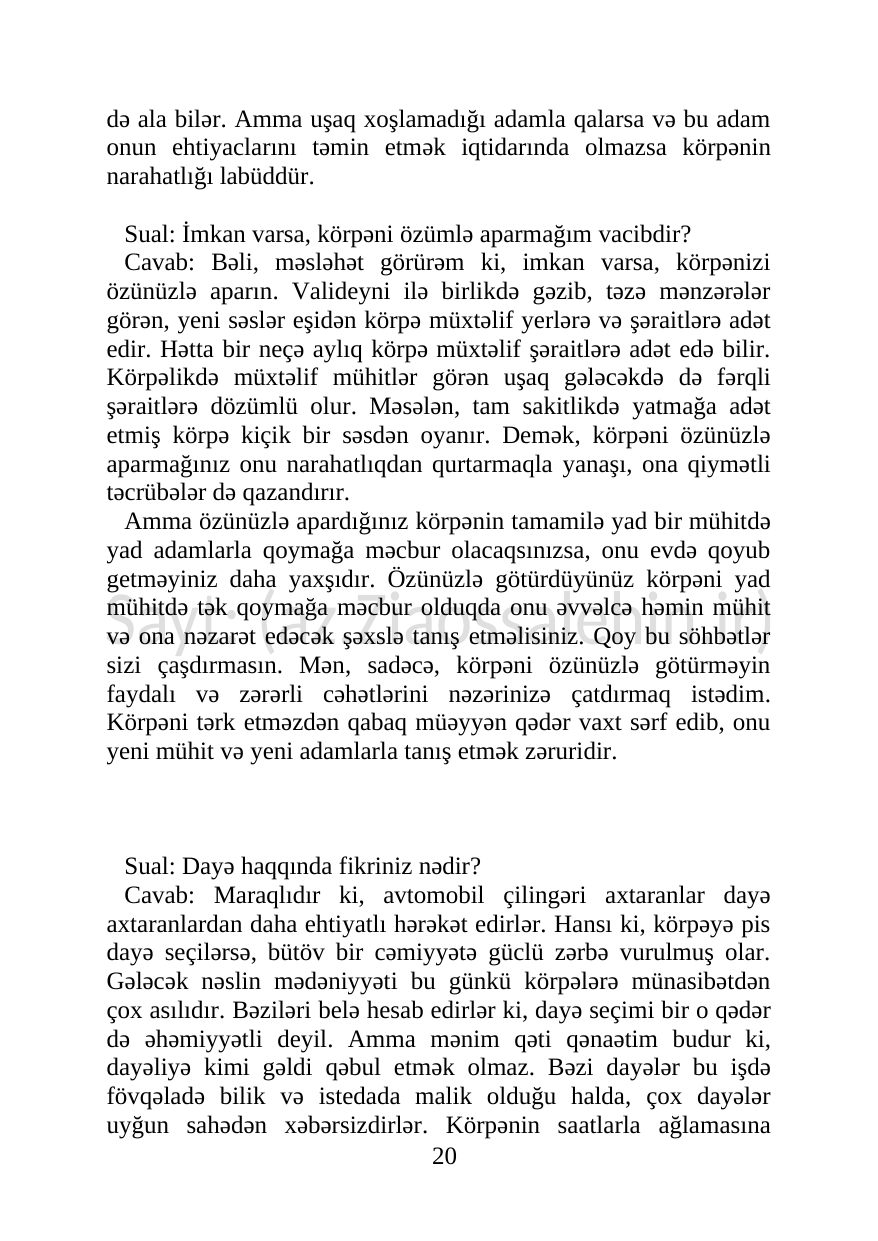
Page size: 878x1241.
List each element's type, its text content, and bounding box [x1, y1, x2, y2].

text Amma özünüzlə apardığınız körpənin tamamilə yad bir mühitdə yad adamlarla qoymağa məcbur olacaqsınızsa, onu evdə qoyub getməyiniz daha yaxşıdır. Özünüzlə götürdüyünüz körpəni yad mühitdə tək qoymağa məcbur olduqda onu əvvəlcə həmin mühit və ona nəzarət edəcək şəxslə tanış etməlisiniz. Qoy bu söhbətlər sizi çaşdırmasın. Mən, sadəcə, körpəni özünüzlə götürməyin faydalı və zərərli cəhətlərini nəzərinizə çatdırmaq istədim. Körpəni tərk etməzdən qabaq müəyyən qədər vaxt sərf edib, onu yeni mühit və yeni adamlarla tanış etmək zəruridir. [106, 506, 771, 765]
text Sual: İmkan varsa, körpəni özümlə aparmağım vacibdir? [106, 219, 771, 247]
text Sual: Dayə haqqında fikriniz nədir? [106, 851, 771, 880]
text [106, 880, 771, 1139]
text Cavab: Bəli, məsləhət görürəm ki, imkan varsa, körpənizi özünüzlə aparın. Valideyni ilə birlikdə gəzib, təzə mənzərələr görən, yeni səslər eşidən körpə müxtəlif yerlərə və şəraitlərə adət edir. Hətta bir neçə aylıq körpə müxtəlif şəraitlərə adət edə bilir. Körpəlikdə müxtəlif mühitlər görən uşaq gələcəkdə də fərqli şəraitlərə dözümlü olur. Məsələn, tam sakitlikdə yatmağa adət etmiş körpə kiçik bir səsdən oyanır. Demək, körpəni özünüzlə aparmağınız onu narahatlıqdan qurtarmaqla yanaşı, ona qiymətli təcrübələr də qazandırır. [106, 247, 771, 506]
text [106, 104, 771, 190]
